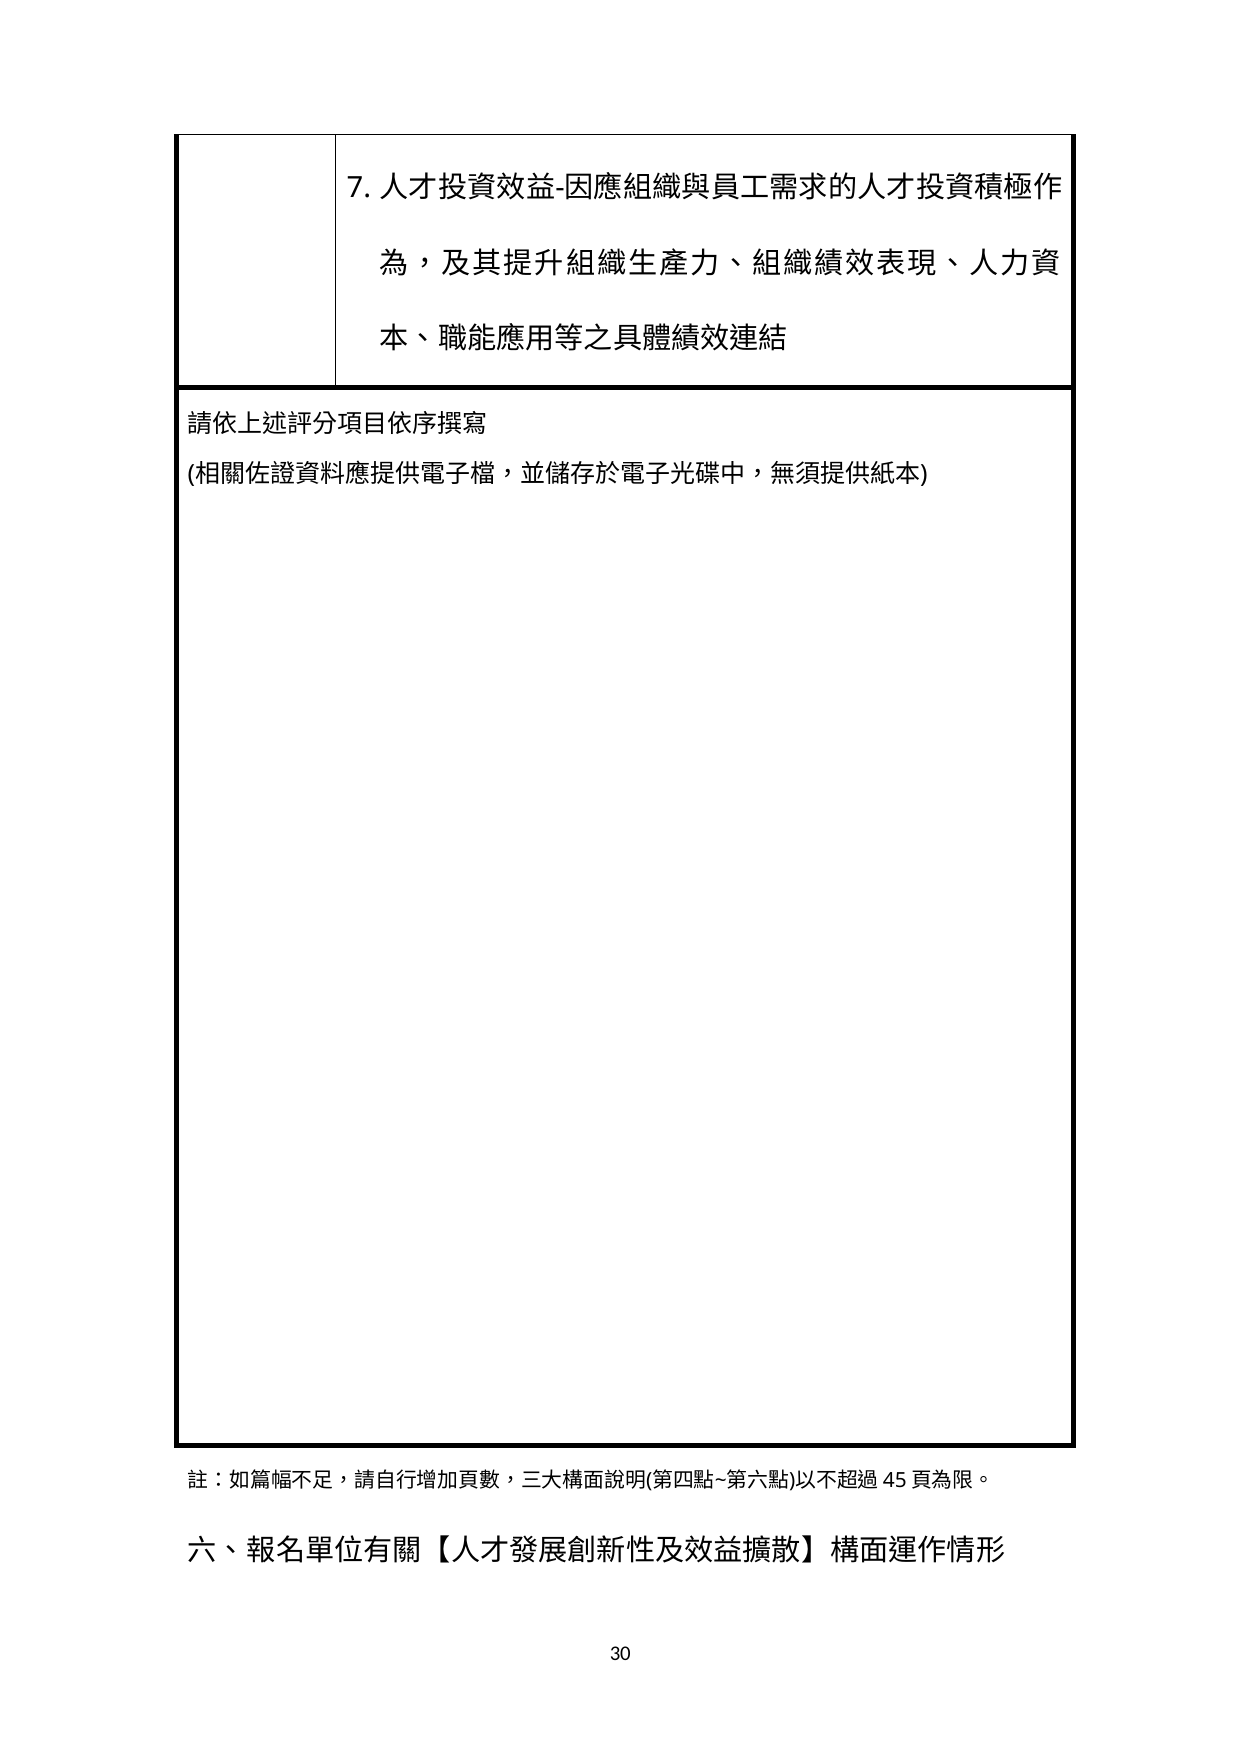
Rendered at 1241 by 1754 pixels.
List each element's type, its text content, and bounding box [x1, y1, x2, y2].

text 註：如篇幅不足，請自行增加頁數，三大構面說明(第四點~第六點)以不超過45頁為限。 [187, 1460, 1053, 1498]
table_cell 請依上述評分項目依序撰寫 (相關佐證資料應提供電子檔，並儲存於電子光碟中，無須提供紙本) [179, 390, 1071, 1443]
list 報名單位有關【人才發展創新性及效益擴散】構面運作情形 [187, 1510, 1053, 1585]
table_cell 人才投資效益-因應組織與員工需求的人才投資積極作為，及其提升組織生產力、組織績效表現、人力資本、職能應用等之具體績效連結 [336, 135, 1071, 385]
